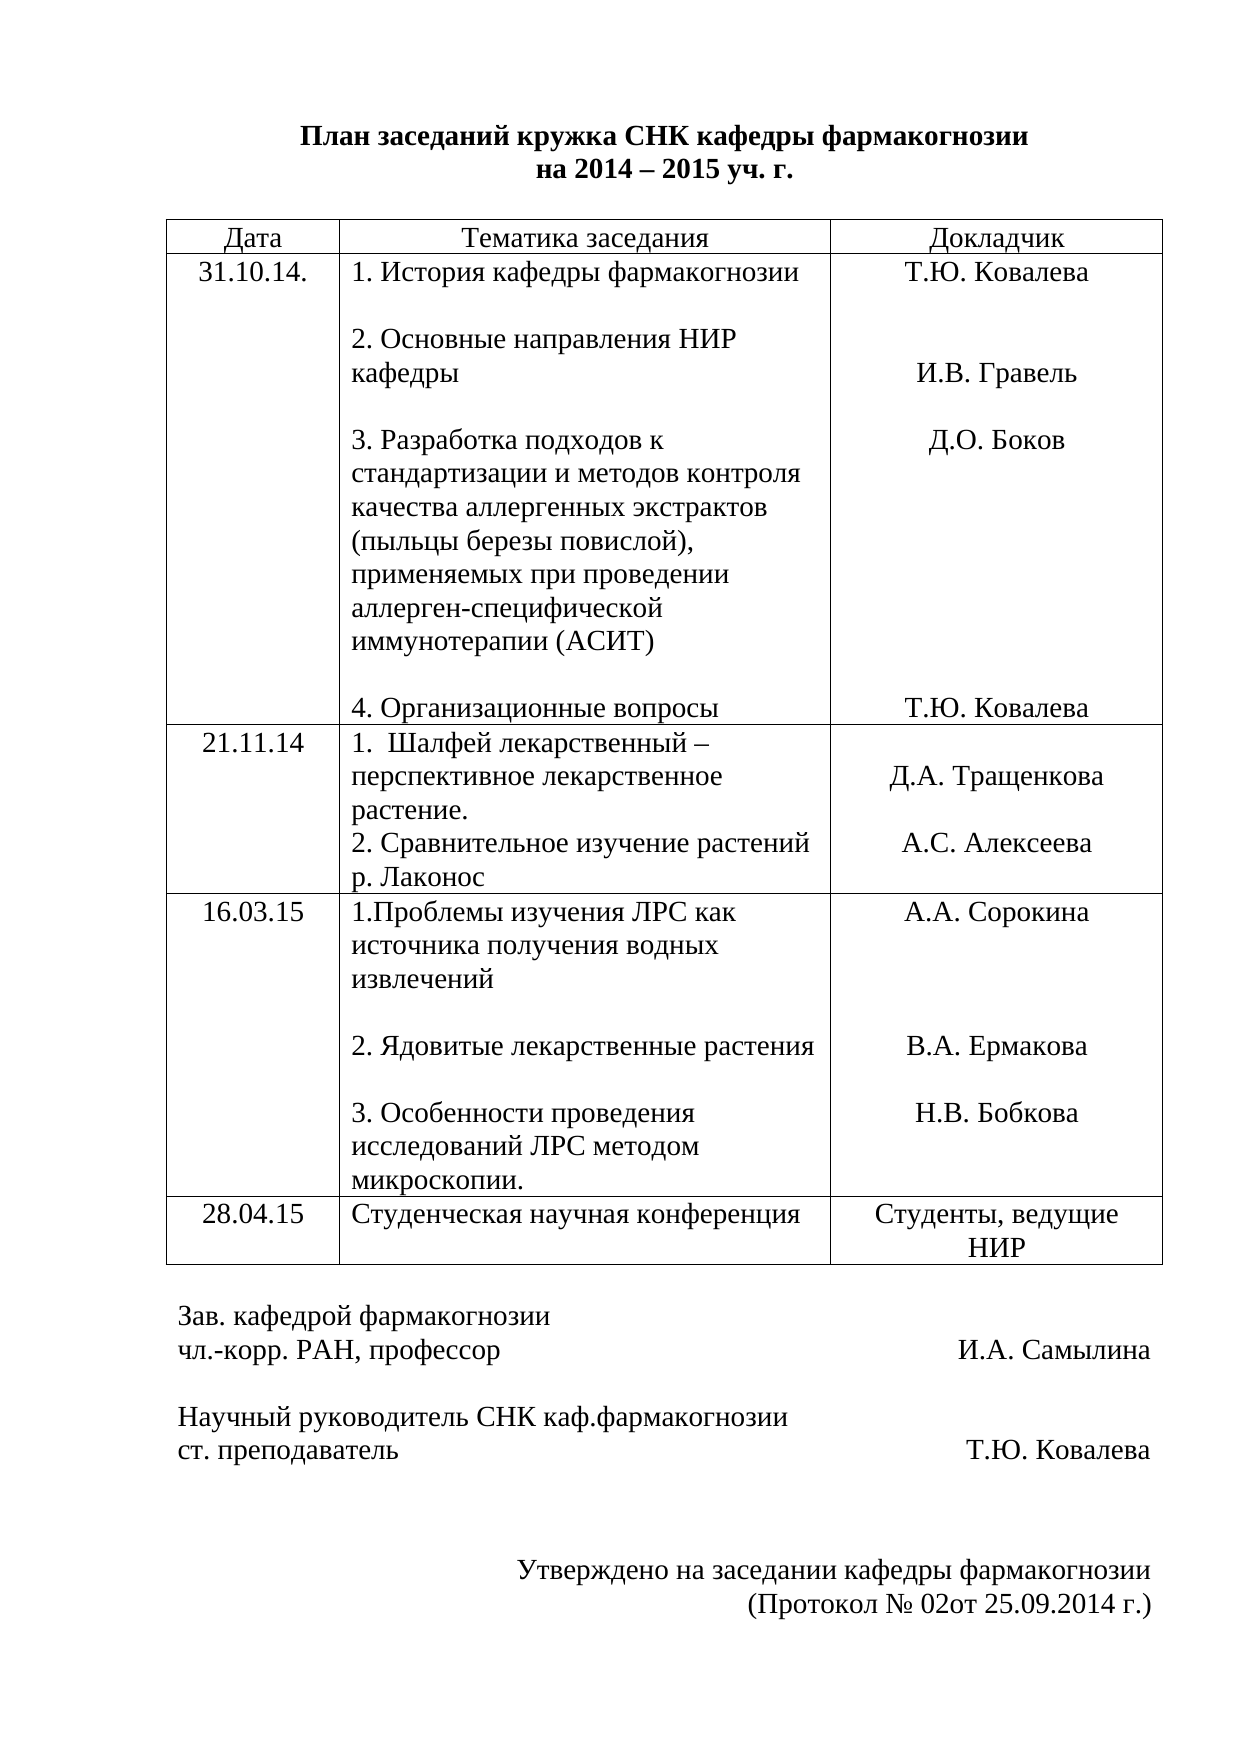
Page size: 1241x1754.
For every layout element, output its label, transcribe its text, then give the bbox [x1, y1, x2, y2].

table_cell 1. История кафедры фармакогнозии 2. Основные направления НИР кафедры 3. Разработка подходов к стандартизации и методов контроля качества аллергенных экстрактов (пыльцы березы повислой), применяемых при проведении аллерген-специфической иммунотерапии (АСИТ) 4. Организационные вопросы [340, 254, 830, 724]
table_header Тематика заседания [340, 220, 830, 253]
text Научный руководитель СНК каф.фармакогнозии [177, 1399, 1152, 1432]
table_cell 1. Шалфей лекарственный – перспективное лекарственное растение. 2. Сравнительное изучение растений р. Лаконос [340, 725, 830, 893]
table_cell А.А. Сорокина В.А. Ермакова Н.В. Бобкова [831, 894, 1162, 1196]
table_cell Д.А. Тращенкова А.С. Алексеева [831, 725, 1162, 893]
text (Протокол № 02от 25.09.2014 г.) [177, 1586, 1152, 1619]
table_cell 21.11.14 [167, 725, 339, 893]
table_cell Студенческая научная конференция [340, 1197, 830, 1264]
table_cell 1.Проблемы изучения ЛРС как источника получения водных извлечений 2. Ядовитые лекарственные растения 3. Особенности проведения исследований ЛРС методом микроскопии. [340, 894, 830, 1196]
text ст. преподаватель Т.Ю. Ковалева [177, 1432, 1152, 1466]
text Утверждено на заседании кафедры фармакогнозии [177, 1552, 1151, 1586]
text План заседаний кружка СНК кафедры фармакогнозии [177, 118, 1152, 152]
table_header Дата [167, 220, 339, 253]
table_cell 28.04.15 [167, 1197, 339, 1264]
table_cell Т.Ю. Ковалева И.В. Гравель Д.О. Боков Т.Ю. Ковалева [831, 254, 1162, 724]
table_cell 31.10.14. [167, 254, 339, 724]
table_cell 16.03.15 [167, 894, 339, 1196]
text чл.-корр. РАН, профессор И.А. Самылина [177, 1332, 1152, 1365]
table_cell Студенты, ведущие НИР [831, 1197, 1162, 1264]
text на 2014 – 2015 уч. г. [177, 152, 1152, 185]
text Зав. кафедрой фармакогнозии [177, 1298, 1152, 1332]
table_header Докладчик [831, 220, 1162, 253]
